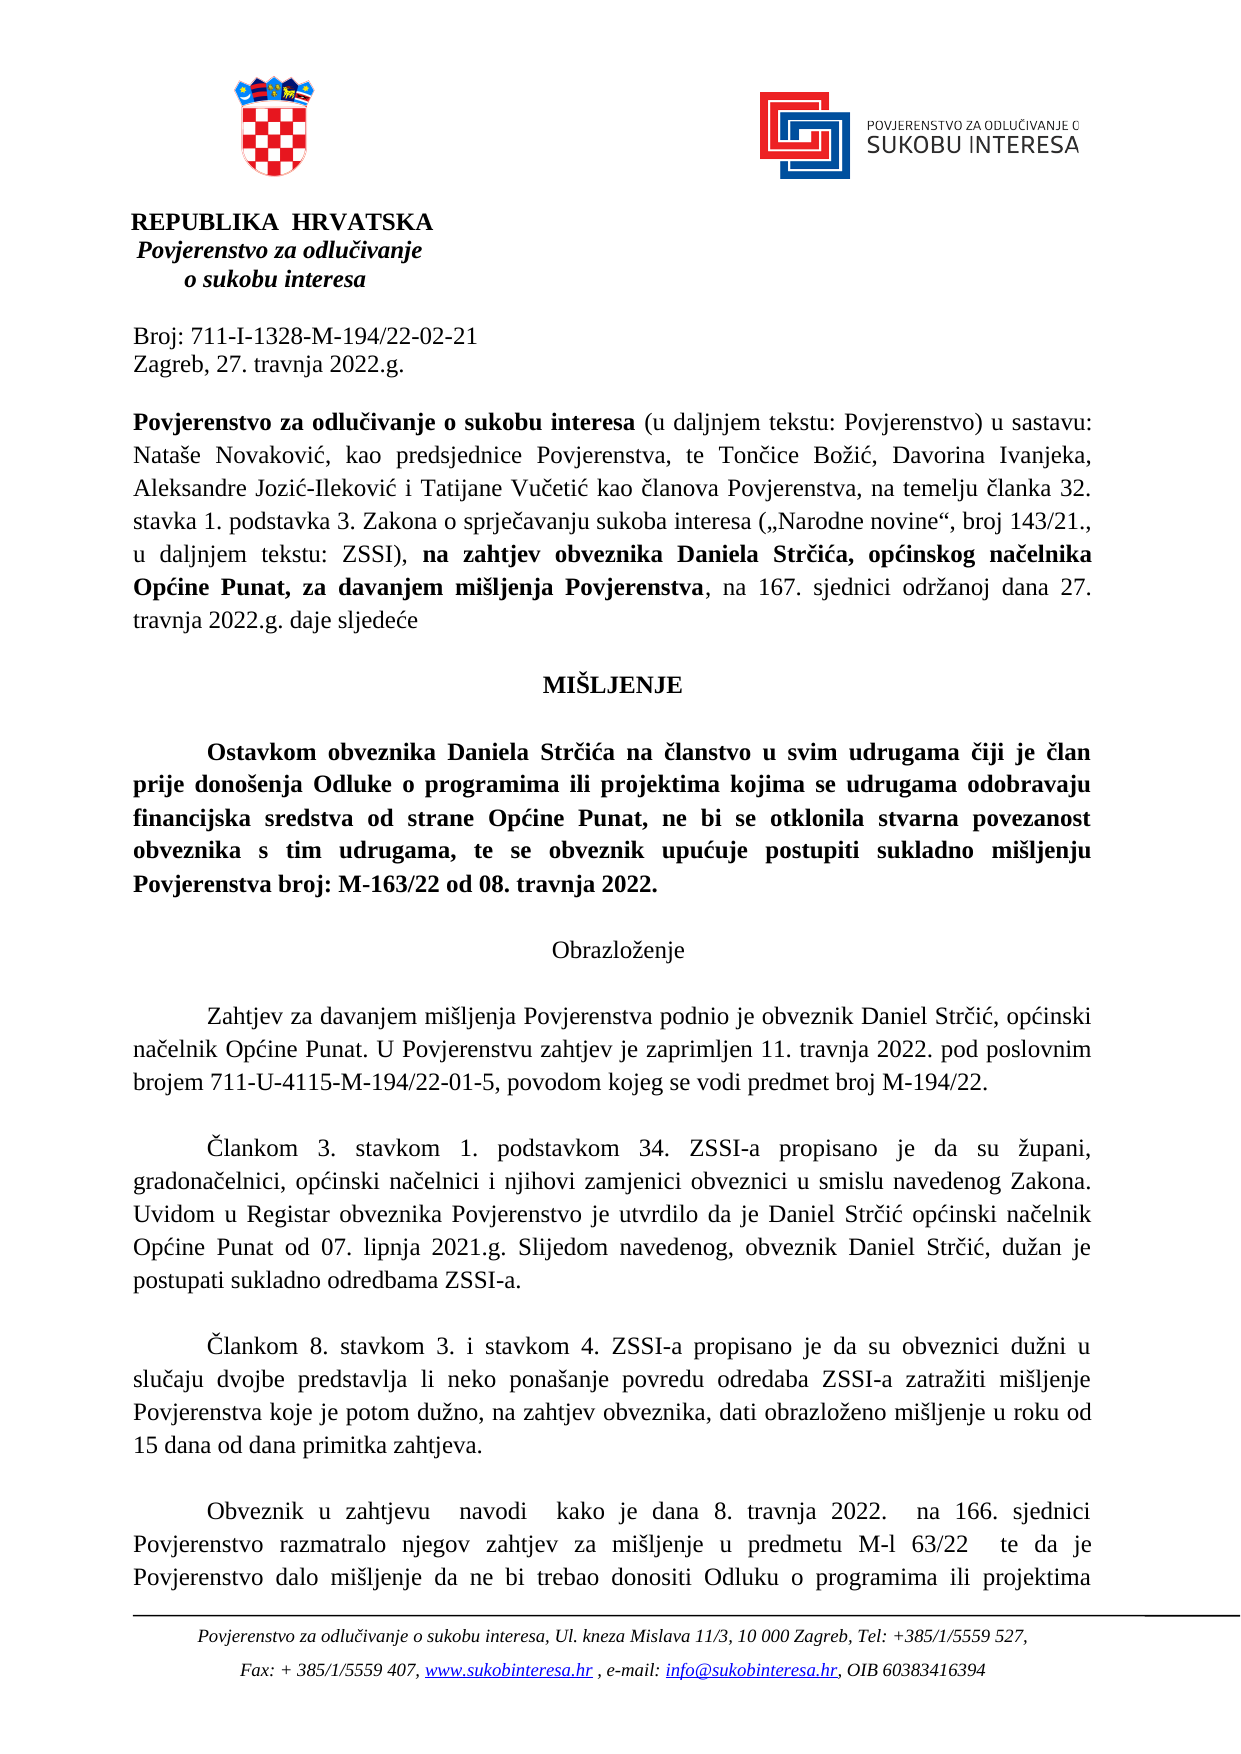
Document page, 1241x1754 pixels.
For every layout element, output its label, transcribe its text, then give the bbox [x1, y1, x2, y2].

text Člankom 8. stavkom 3. i stavkom 4. ZSSI-a propisano je da su obveznici dužni u slučaju dvojbe predstavlja li neko ponašanje povredu odredaba ZSSI-a zatražiti mišljenje Povjerenstva koje je potom dužno, na zahtjev obveznika, dati obrazloženo mišljenje u roku od 15 dana od dana primitka zahtjeva. [133, 1331, 1092, 1459]
text Broj: 711-I-1328-M-194/22-02-21 [133, 321, 1092, 349]
picture [760, 92, 1079, 179]
list Obrazloženje [208, 935, 1092, 963]
text Ostavkom obveznika Daniela Strčića na članstvo u svim udrugama čiji je član prije donošenja Odluke o programima ili projektima kojima se udrugama odobravaju financijska sredstva od strane Općine Punat, ne bi se otklonila stvarna povezanost obveznika s tim udrugama, te se obveznik upućuje postupiti sukladno mišljenju Povjerenstva broj: M-163/22 od 08. travnja 2022. [133, 737, 1092, 897]
text Zahtjev za davanjem mišljenja Povjerenstva podnio je obveznik Daniel Strčić, općinski načelnik Općine Punat. U Povjerenstvu zahtjev je zaprimljen 11. travnja 2022. pod poslovnim brojem 711-U-4115-M-194/22-01-5, povodom kojeg se vodi predmet broj M-194/22. [133, 1001, 1092, 1096]
text Povjerenstvo za odlučivanje o sukobu interesa (u daljnjem tekstu: Povjerenstvo) u sastavu: Nataše Novaković, kao predsjednice Povjerenstva, te Tončice Božić, Davorina Ivanjeka, Aleksandre Jozić-Ileković i Tatijane Vučetić kao članova Povjerenstva, na temelju članka 32. stavka 1. podstavka 3. Zakona o sprječavanju sukoba interesa („Narodne novine“, broj 143/21., u daljnjem tekstu: ZSSI), na zahtjev obveznika Daniela Strčića, općinskog načelnika Općine Punat, za davanjem mišljenja Povjerenstva, na 167. sjednici održanoj dana 27. travnja 2022.g. daje sljedeće [133, 407, 1092, 634]
text Zagreb, 27. travnja 2022.g. [133, 349, 1033, 378]
picture [231, 73, 320, 179]
text Člankom 3. stavkom 1. podstavkom 34. ZSSI-a propisano je da su župani, gradonačelnici, općinski načelnici i njihovi zamjenici obveznici u smislu navedenog Zakona. Uvidom u Registar obveznika Povjerenstvo je utvrdilo da je Daniel Strčić općinski načelnik Općine Punat od 07. lipnja 2021.g. Slijedom navedenog, obveznik Daniel Strčić, dužan je postupati sukladno odredbama ZSSI-a. [133, 1133, 1092, 1294]
text MIŠLJENJE [133, 671, 1092, 699]
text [133, 1496, 1092, 1591]
